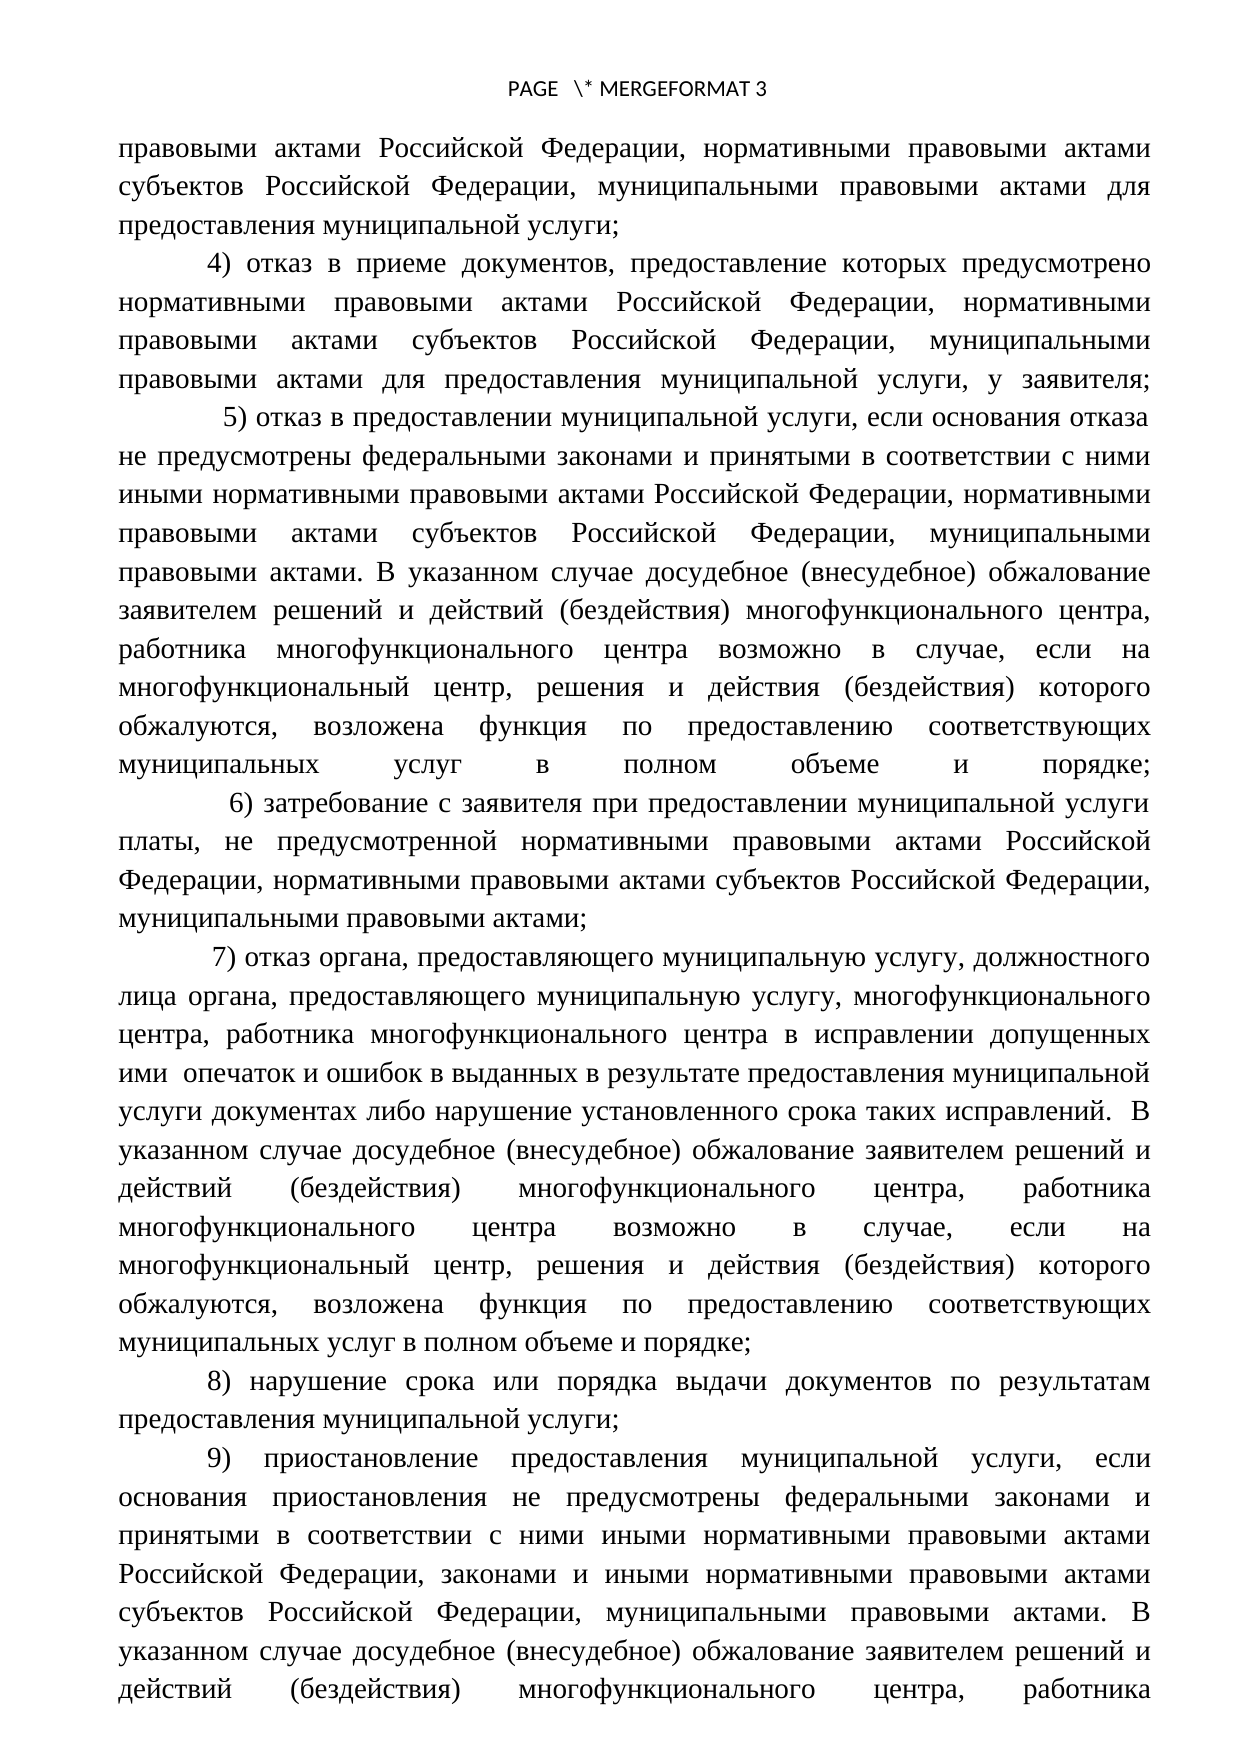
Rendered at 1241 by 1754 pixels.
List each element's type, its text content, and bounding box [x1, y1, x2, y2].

text 4) отказ в приеме документов, предоставление которых предусмотрено нормативными правовыми актами Российской Федерации, нормативными правовыми актами субъектов Российской Федерации, муниципальными правовыми актами для предоставления муниципальной услуги, у заявителя; 5) отказ в предоставлении муниципальной услуги, если основания отказа не предусмотрены федеральными законами и принятыми в соответствии с ними иными нормативными правовыми актами Российской Федерации, нормативными правовыми актами субъектов Российской Федерации, муниципальными правовыми актами. В указанном случае досудебное (внесудебное) обжалование заявителем решений и действий (бездействия) многофункционального центра, работника многофункционального центра возможно в случае, если на многофункциональный центр, решения и действия (бездействия) которого обжалуются, возложена функция по предоставлению соответствующих муниципальных услуг в полном объеме и порядке; 6) затребование с заявителя при предоставлении муниципальной услуги платы, не предусмотренной нормативными правовыми актами Российской Федерации, нормативными правовыми актами субъектов Российской Федерации, муниципальными правовыми актами; [118, 245, 1152, 934]
text 7) отказ органа, предоставляющего муниципальную услугу, должностного лица органа, предоставляющего муниципальную услугу, многофункционального центра, работника многофункционального центра в исправлении допущенных ими опечаток и ошибок в выданных в результате предоставления муниципальной услуги документах либо нарушение установленного срока таких исправлений. В указанном случае досудебное (внесудебное) обжалование заявителем решений и действий (бездействия) многофункционального центра, работника многофункционального центра возможно в случае, если на многофункциональный центр, решения и действия (бездействия) которого обжалуются, возложена функция по предоставлению соответствующих муниципальных услуг в полном объеме и порядке; [118, 939, 1152, 1358]
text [118, 1440, 1152, 1705]
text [118, 130, 1152, 240]
text 8) нарушение срока или порядка выдачи документов по результатам предоставления муниципальной услуги; [118, 1363, 1152, 1435]
